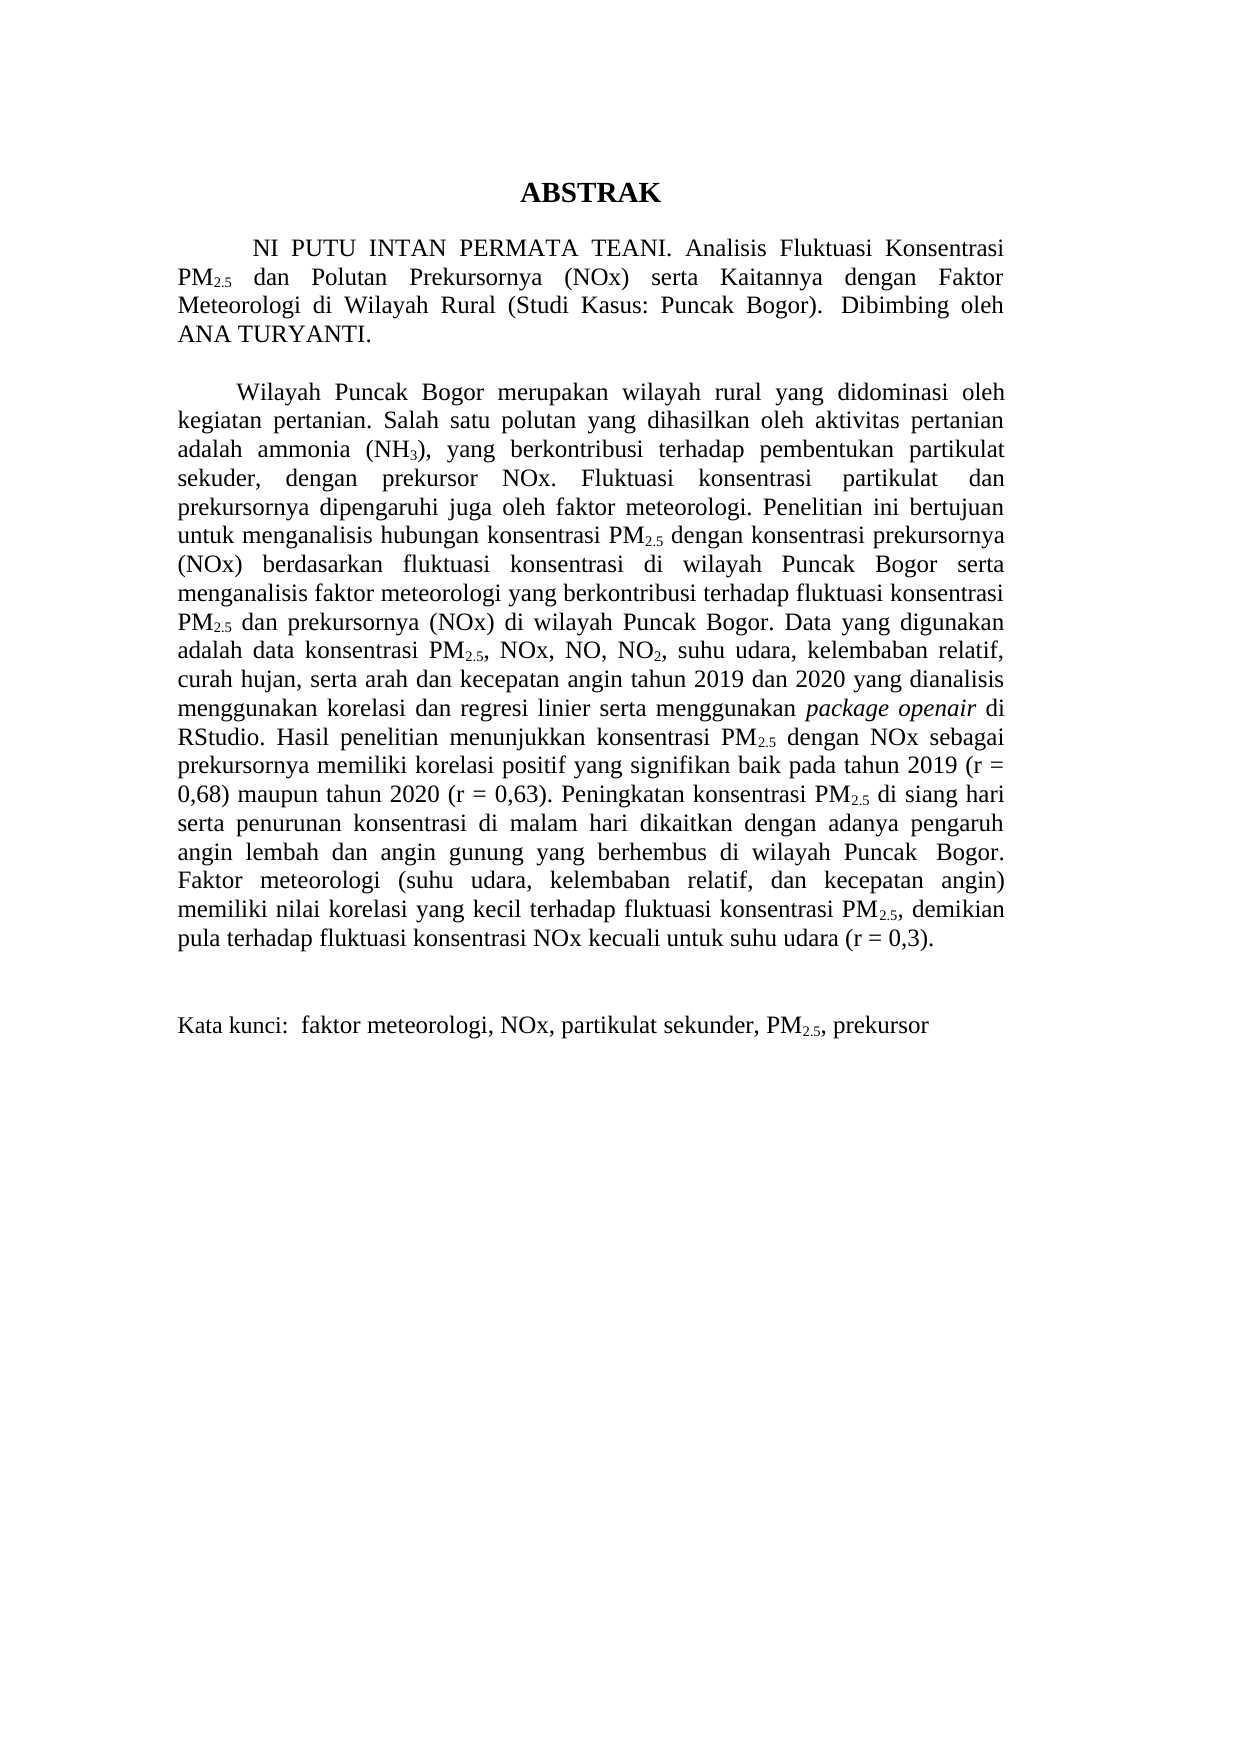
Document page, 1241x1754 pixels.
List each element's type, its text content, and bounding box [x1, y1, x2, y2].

text Kata kunci: faktor meteorologi, NOx, partikulat sekunder, PM2.5, prekursor [177, 1010, 1113, 1039]
subtitle ABSTRAK [159, 175, 1022, 209]
text NI PUTU INTAN PERMATA TEANI. Analisis Fluktuasi Konsentrasi PM2.5 dan Polutan Prekursornya (NOx) serta Kaitannya dengan Faktor Meteorologi di Wilayah Rural (Studi Kasus: Puncak Bogor). Dibimbing oleh ANA TURYANTI. [177, 233, 1004, 348]
text Wilayah Puncak Bogor merupakan wilayah rural yang didominasi oleh kegiatan pertanian. Salah satu polutan yang dihasilkan oleh aktivitas pertanian adalah ammonia (NH3), yang berkontribusi terhadap pembentukan partikulat sekuder, dengan prekursor NOx. Fluktuasi konsentrasi partikulat dan prekursornya dipengaruhi juga oleh faktor meteorologi. Penelitian ini bertujuan untuk menganalisis hubungan konsentrasi PM2.5 dengan konsentrasi prekursornya (NOx) berdasarkan fluktuasi konsentrasi di wilayah Puncak Bogor serta menganalisis faktor meteorologi yang berkontribusi terhadap fluktuasi konsentrasi PM2.5 dan prekursornya (NOx) di wilayah Puncak Bogor. Data yang digunakan adalah data konsentrasi PM2.5, NOx, NO, NO2, suhu udara, kelembaban relatif, curah hujan, serta arah dan kecepatan angin tahun 2019 dan 2020 yang dianalisis menggunakan korelasi dan regresi linier serta menggunakan package openair di RStudio. Hasil penelitian menunjukkan konsentrasi PM2.5 dengan NOx sebagai prekursornya memiliki korelasi positif yang signifikan baik pada tahun 2019 (r = 0,68) maupun tahun 2020 (r = 0,63). Peningkatan konsentrasi PM2.5 di siang hari serta penurunan konsentrasi di malam hari dikaitkan dengan adanya pengaruh angin lembah dan angin gunung yang berhembus di wilayah Puncak Bogor. Faktor meteorologi (suhu udara, kelembaban relatif, dan kecepatan angin) memiliki nilai korelasi yang kecil terhadap fluktuasi konsentrasi PM2.5, demikian pula terhadap fluktuasi konsentrasi NOx kecuali untuk suhu udara (r = 0,3). [177, 377, 1005, 952]
